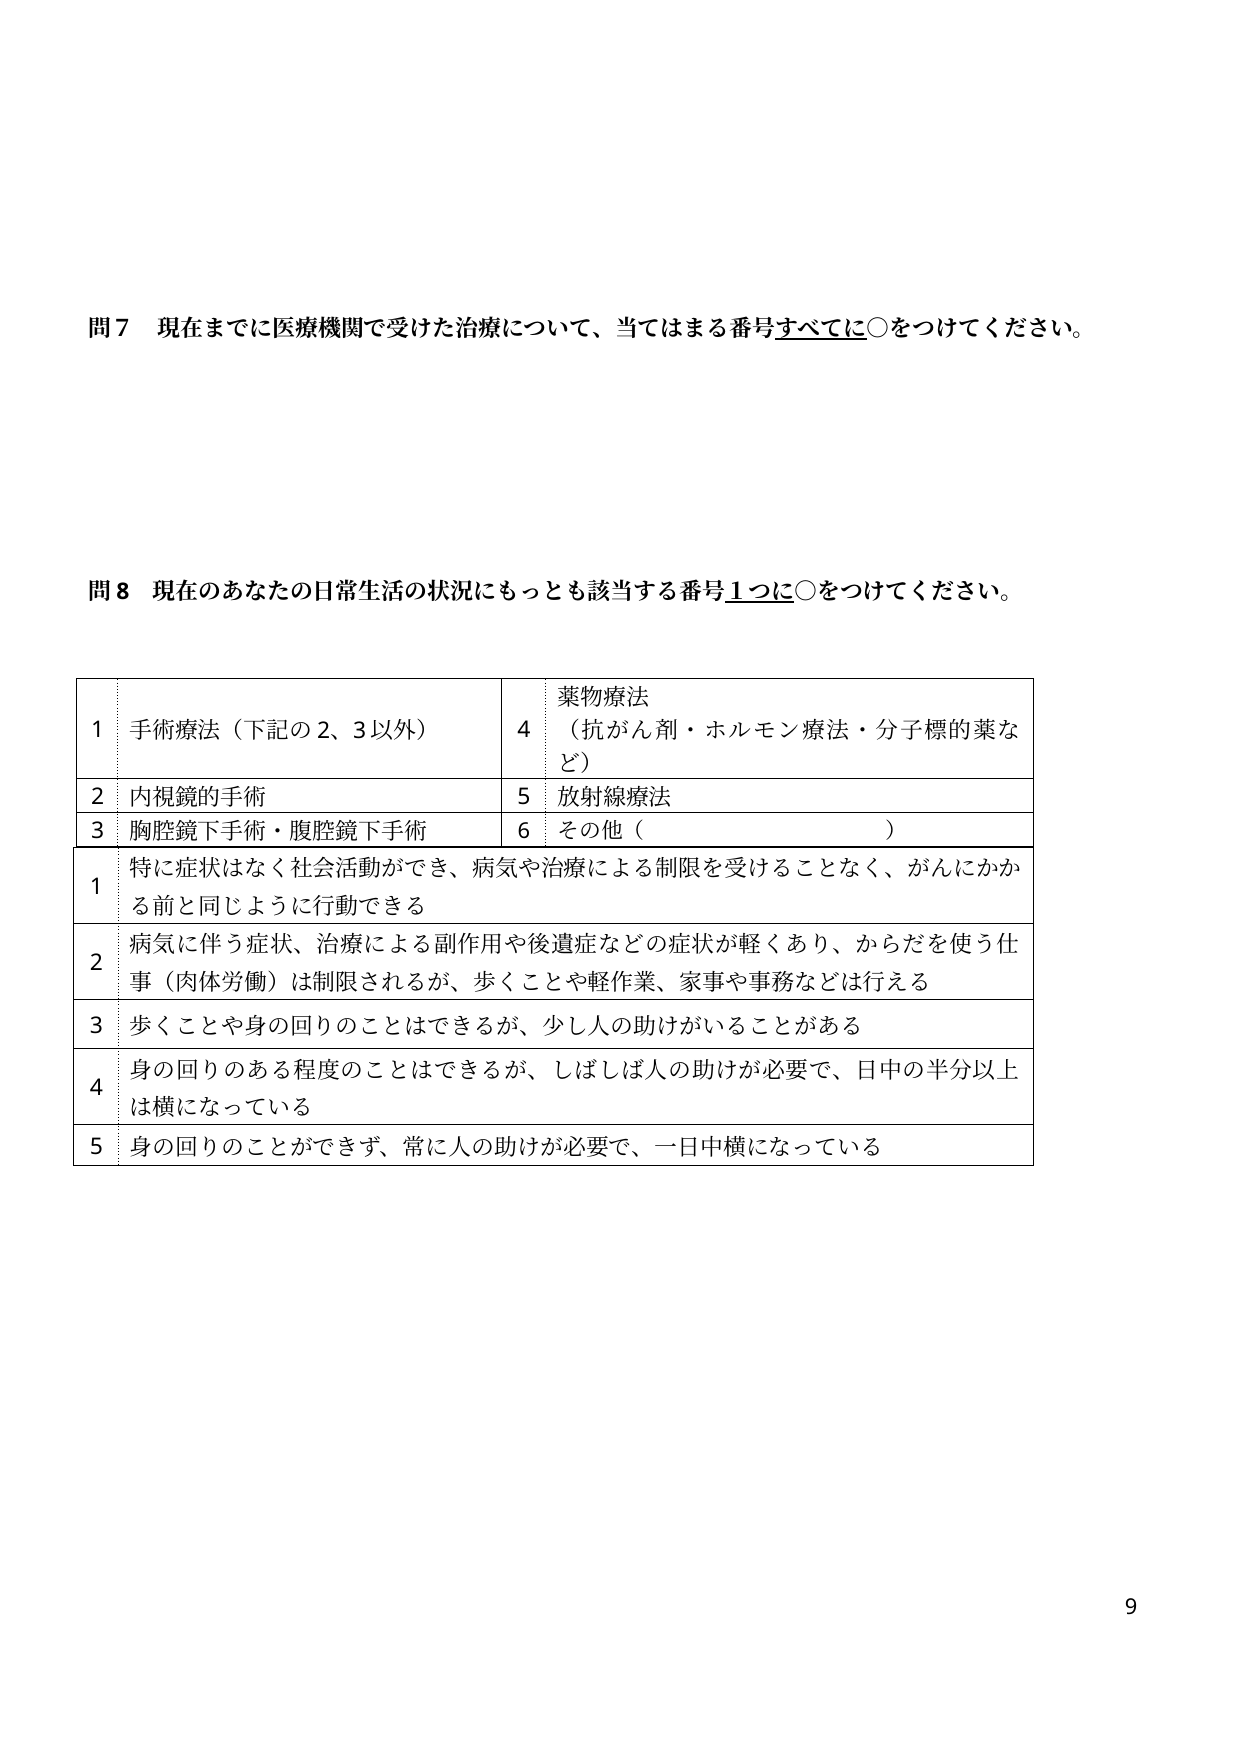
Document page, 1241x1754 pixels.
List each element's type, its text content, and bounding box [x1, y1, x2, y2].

table_header 1 [77, 679, 118, 778]
table_cell 放射線療法 [546, 779, 1033, 812]
table_cell 身の回りのある程度のことはできるが、しばしば人の助けが必要で、日中の半分以上は横になっている [118, 1049, 1033, 1124]
text 問8 現在のあなたの日常生活の状況にもっとも該当する番号１つに○をつけてください。 [89, 571, 1137, 608]
table_header 手術療法（下記の2、3以外） [118, 679, 501, 778]
table_cell 歩くことや身の回りのことはできるが、少し人の助けがいることがある [118, 1000, 1033, 1048]
table_cell 胸腔鏡下手術・腹腔鏡下手術 [118, 813, 501, 846]
table_cell 身の回りのことができず、常に人の助けが必要で、一日中横になっている [118, 1125, 1033, 1165]
text 問７ 現在までに医療機関で受けた治療について、当てはまる番号すべてに○をつけてください。 [89, 308, 1137, 346]
table_header 特に症状はなく社会活動ができ、病気や治療による制限を受けることなく、がんにかかる前と同じように行動できる [118, 848, 1033, 923]
table_cell 病気に伴う症状、治療による副作用や後遺症などの症状が軽くあり、からだを使う仕事（肉体労働）は制限されるが、歩くことや軽作業、家事や事務などは行える [118, 924, 1033, 999]
table_cell 内視鏡的手術 [118, 779, 501, 812]
table_cell 4 [74, 1049, 118, 1124]
table_cell その他（ ） [546, 813, 1033, 846]
table_cell 3 [74, 1000, 118, 1048]
table_cell 3 [77, 813, 118, 846]
table_cell 5 [74, 1125, 118, 1165]
table_cell 2 [77, 779, 118, 812]
table_header 4 [502, 679, 546, 778]
table_cell 5 [502, 779, 546, 812]
table_cell 2 [74, 924, 118, 999]
table_header 薬物療法 （抗がん剤・ホルモン療法・分子標的薬など） [546, 679, 1033, 778]
table_header 1 [74, 848, 118, 923]
table_cell 6 [502, 813, 546, 846]
